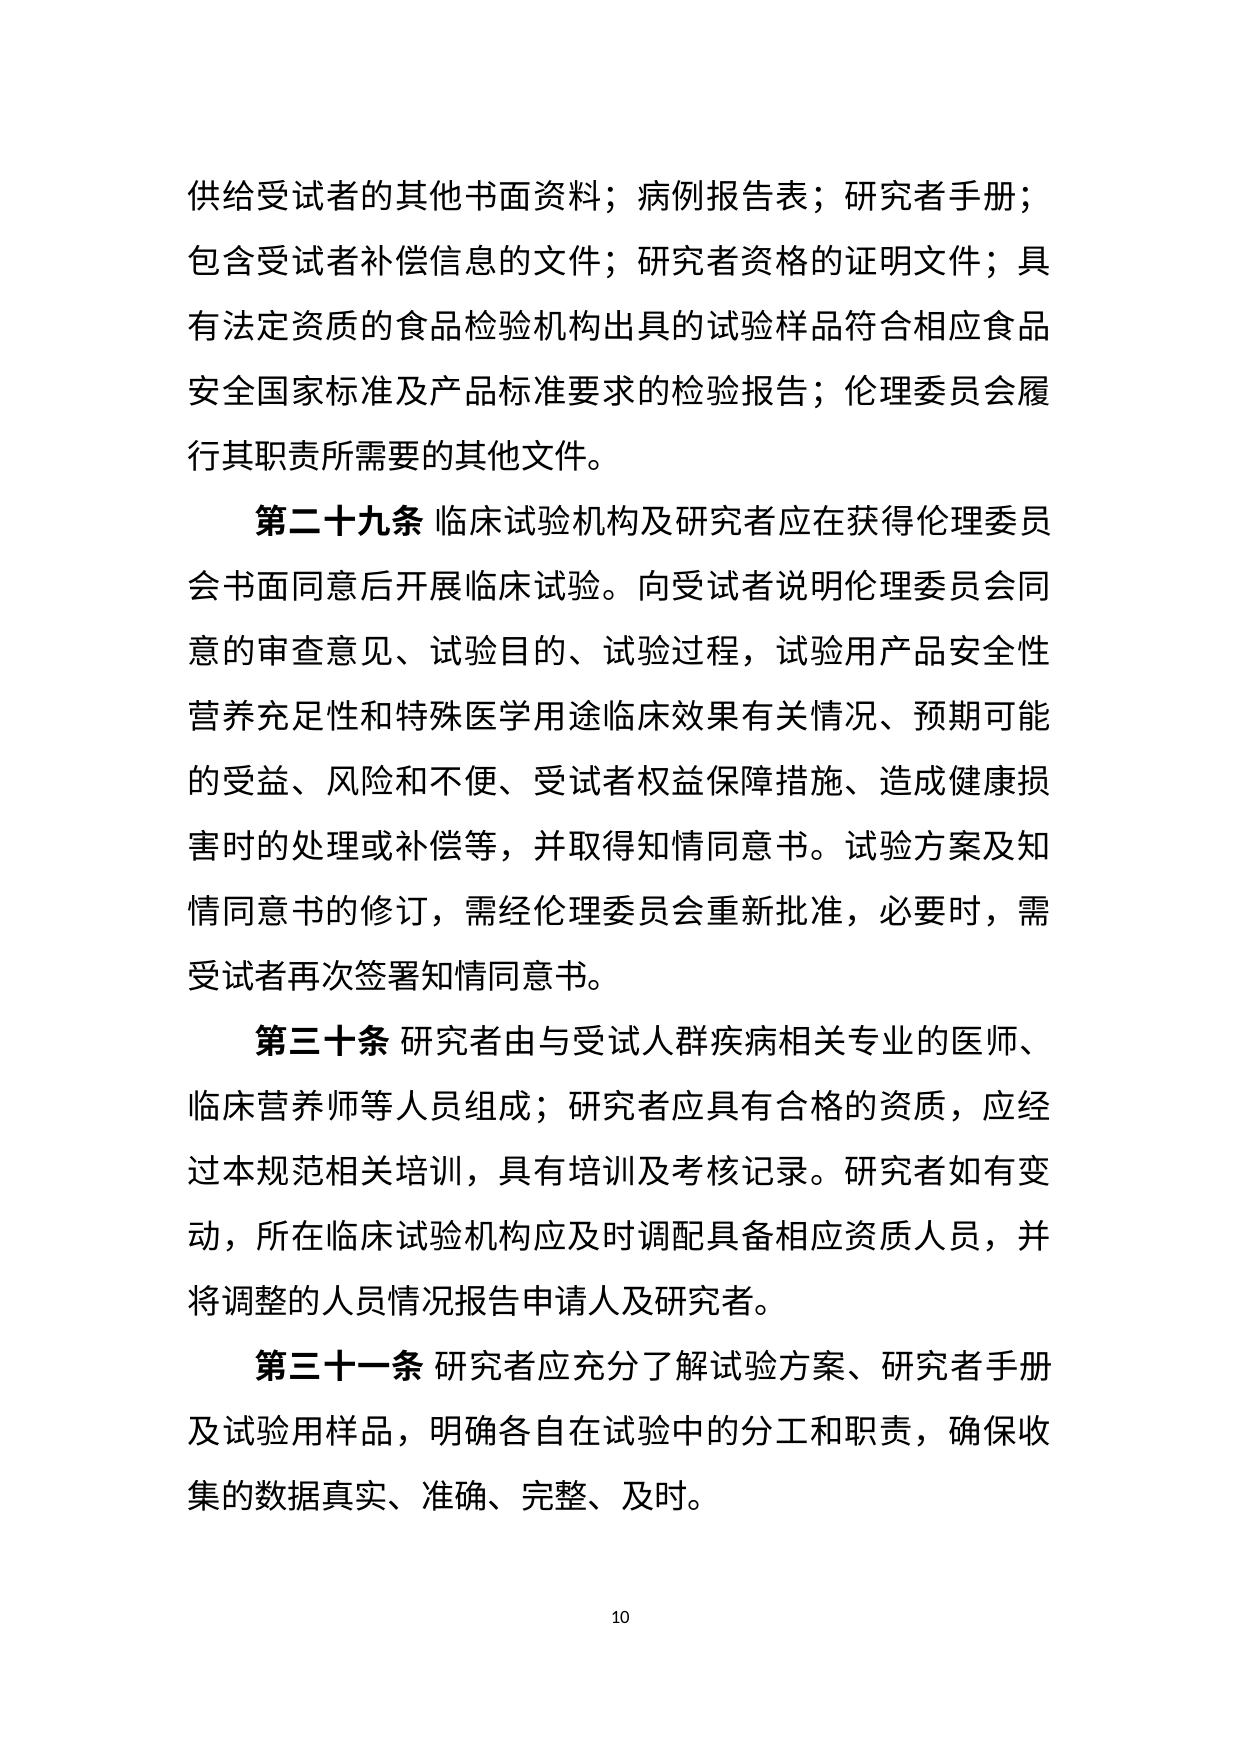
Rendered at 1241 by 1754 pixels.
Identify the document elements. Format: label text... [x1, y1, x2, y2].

text 第三十条 研究者由与受试人群疾病相关专业的医师、临床营养师等人员组成；研究者应具有合格的资质，应经过本规范相关培训，具有培训及考核记录。研究者如有变动，所在临床试验机构应及时调配具备相应资质人员，并将调整的人员情况报告申请人及研究者。 [187, 1007, 1053, 1332]
text 第三十一条 研究者应充分了解试验方案、研究者手册及试验用样品，明确各自在试验中的分工和职责，确保收集的数据真实、准确、完整、及时。 [187, 1332, 1053, 1527]
text 第二十九条 临床试验机构及研究者应在获得伦理委员会书面同意后开展临床试验。向受试者说明伦理委员会同意的审查意见、试验目的、试验过程，试验用产品安全性、营养充足性和特殊医学用途临床效果有关情况、预期可能的受益、风险和不便、受试者权益保障措施、造成健康损害时的处理或补偿等，并取得知情同意书。试验方案及知情同意书的修订，需经伦理委员会重新批准，必要时，需受试者再次签署知情同意书。 [187, 487, 1053, 1007]
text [187, 162, 1053, 487]
